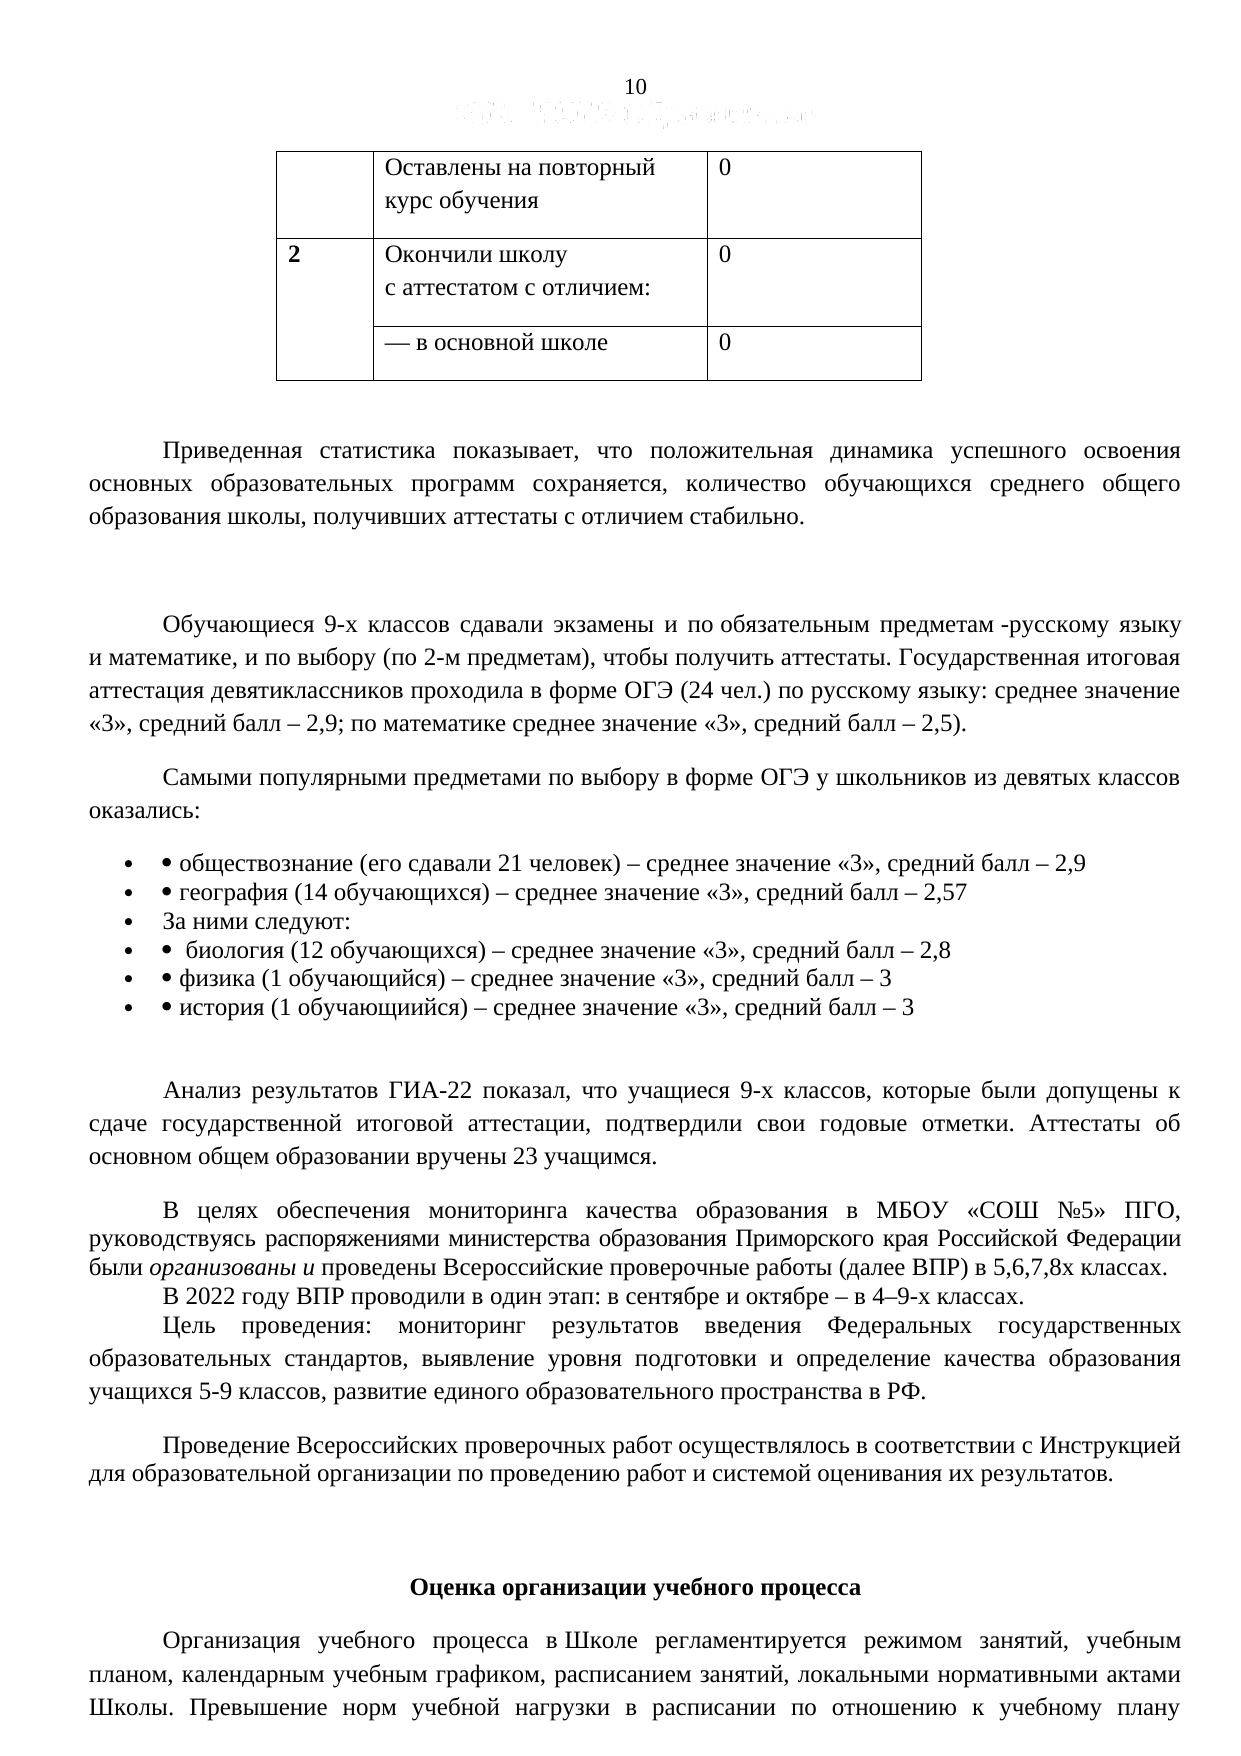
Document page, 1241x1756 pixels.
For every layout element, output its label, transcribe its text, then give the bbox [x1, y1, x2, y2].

list За ними следуют: [125, 906, 1182, 935]
table_cell 0 [708, 152, 921, 238]
text В целях обеспечения мониторинга качества образования в МБОУ «СОШ №5» ПГО, руководствуясь распоряжениями министерства образования Приморского края Российской Федерации были организованы и проведены Всероссийские проверочные работы (далее ВПР) в 5,6,7,8х классах. [89, 1195, 1182, 1281]
list обществознание (его сдавали 21 человек) – среднее значение «3», средний балл – 2,9 [125, 848, 1182, 877]
text В 2022 году ВПР проводили в один этап: в сентябре и октябре – в 4–9-х классах. [89, 1281, 1182, 1310]
table_cell 2 [277, 239, 373, 380]
text Проведение Всероссийских проверочных работ осуществлялось в соответствии с Инструкцией для образовательной организации по проведению работ и системой оценивания их результатов. [89, 1430, 1182, 1487]
text Оценка организации учебного процесса [89, 1572, 1182, 1601]
list география (14 обучающихся) – среднее значение «3», средний балл – 2,57 [125, 877, 1182, 906]
table_cell 0 [708, 327, 921, 380]
table_cell — в основной школе [374, 327, 707, 380]
text Обучающиеся 9-х классов сдавали экзамены и по обязательным предметам -русскому языку и математике, и по выбору (по 2-м предметам), чтобы получить аттестаты. Государственная итоговая аттестация девятиклассников проходила в форме ОГЭ (24 чел.) по русскому языку: среднее значение «3», средний балл – 2,9; по математике среднее значение «3», средний балл – 2,5). [89, 609, 1182, 737]
picture [454, 99, 816, 129]
list история (1 обучающиийся) – среднее значение «3», средний балл – 3 [125, 992, 1182, 1021]
table_cell Оставлены на повторный курс обучения [374, 152, 707, 238]
text Самыми популярными предметами по выбору в форме ОГЭ у школьников из девятых классов оказались: [89, 762, 1182, 823]
text Цель проведения: мониторинг результатов введения Федеральных государственных образовательных стандартов, выявление уровня подготовки и определение качества образования учащихся 5-9 классов, развитие единого образовательного пространства в РФ. [89, 1310, 1182, 1404]
text Анализ результатов ГИА-22 показал, что учащиеся 9-х классов, которые были допущены к сдаче государственной итоговой аттестации, подтвердили свои годовые отметки. Аттестаты об основном общем образовании вручены 23 учащимся. [89, 1075, 1182, 1170]
table_cell Окончили школу с аттестатом с отличием: [374, 239, 707, 326]
list физика (1 обучающийся) – среднее значение «3», средний балл – 3 [125, 963, 1182, 992]
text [89, 1626, 1182, 1720]
text Приведенная статистика показывает, что положительная динамика успешного освоения основных образовательных программ сохраняется, количество обучающихся среднего общего образования школы, получивших аттестаты с отличием стабильно. [89, 435, 1182, 530]
list биология (12 обучающихся) – среднее значение «3», средний балл – 2,8 [125, 935, 1182, 963]
table_cell 0 [708, 239, 921, 326]
